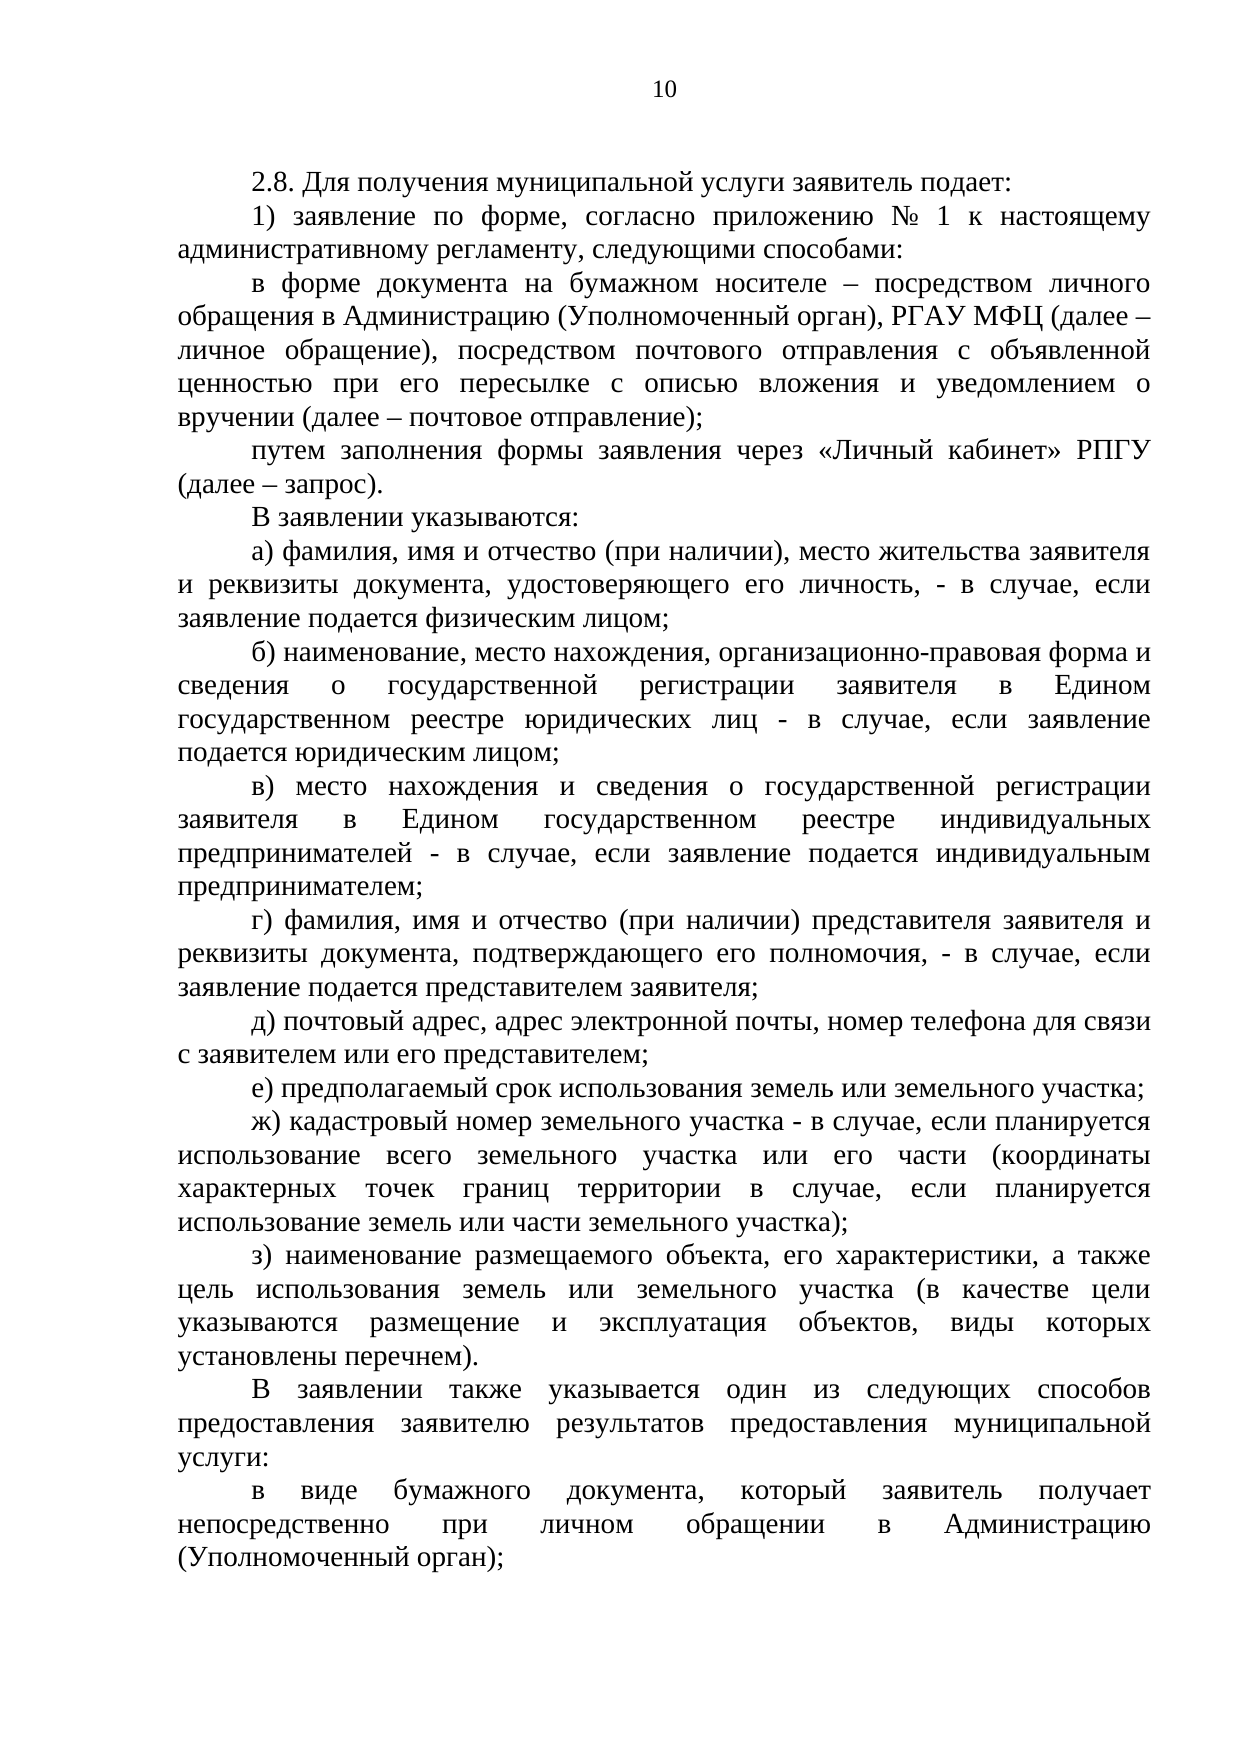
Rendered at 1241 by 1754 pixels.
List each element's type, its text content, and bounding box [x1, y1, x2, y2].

text в виде бумажного документа, который заявитель получает непосредственно при личном обращении в Администрацию (Уполномоченный орган); [177, 1472, 1152, 1573]
text 1) заявление по форме, согласно приложению № 1 к настоящему административному регламенту, следующими способами: [177, 198, 1152, 265]
text ж) кадастровый номер земельного участка - в случае, если планируется использование всего земельного участка или его части (координаты характерных точек границ территории в случае, если планируется использование земель или части земельного участка); [177, 1103, 1152, 1237]
text в форме документа на бумажном носителе – посредством личного обращения в Администрацию (Уполномоченный орган), РГАУ МФЦ (далее – личное обращение), посредством почтового отправления с объявленной ценностью при его пересылке с описью вложения и уведомлением о вручении (далее – почтовое отправление); [177, 265, 1152, 432]
text а) фамилия, имя и отчество (при наличии), место жительства заявителя и реквизиты документа, удостоверяющего его личность, - в случае, если заявление подается физическим лицом; [177, 533, 1152, 634]
text з) наименование размещаемого объекта, его характеристики, а также цель использования земель или земельного участка (в качестве цели указываются размещение и эксплуатация объектов, виды которых установлены перечнем). [177, 1237, 1152, 1372]
text путем заполнения формы заявления через «Личный кабинет» РПГУ (далее – запрос). [177, 432, 1152, 499]
text В заявлении указываются: [177, 499, 1152, 533]
text В заявлении также указывается один из следующих способов предоставления заявителю результатов предоставления муниципальной услуги: [177, 1372, 1152, 1472]
text г) фамилия, имя и отчество (при наличии) представителя заявителя и реквизиты документа, подтверждающего его полномочия, - в случае, если заявление подается представителем заявителя; [177, 902, 1152, 1003]
text д) почтовый адрес, адрес электронной почты, номер телефона для связи с заявителем или его представителем; [177, 1003, 1152, 1070]
text б) наименование, место нахождения, организационно-правовая форма и сведения о государственной регистрации заявителя в Едином государственном реестре юридических лиц - в случае, если заявление подается юридическим лицом; [177, 634, 1152, 768]
text в) место нахождения и сведения о государственной регистрации заявителя в Едином государственном реестре индивидуальных предпринимателей - в случае, если заявление подается индивидуальным предпринимателем; [177, 768, 1152, 902]
text е) предполагаемый срок использования земель или земельного участка; [177, 1070, 1152, 1103]
text 2.8. Для получения муниципальной услуги заявитель подает: [177, 164, 1152, 198]
